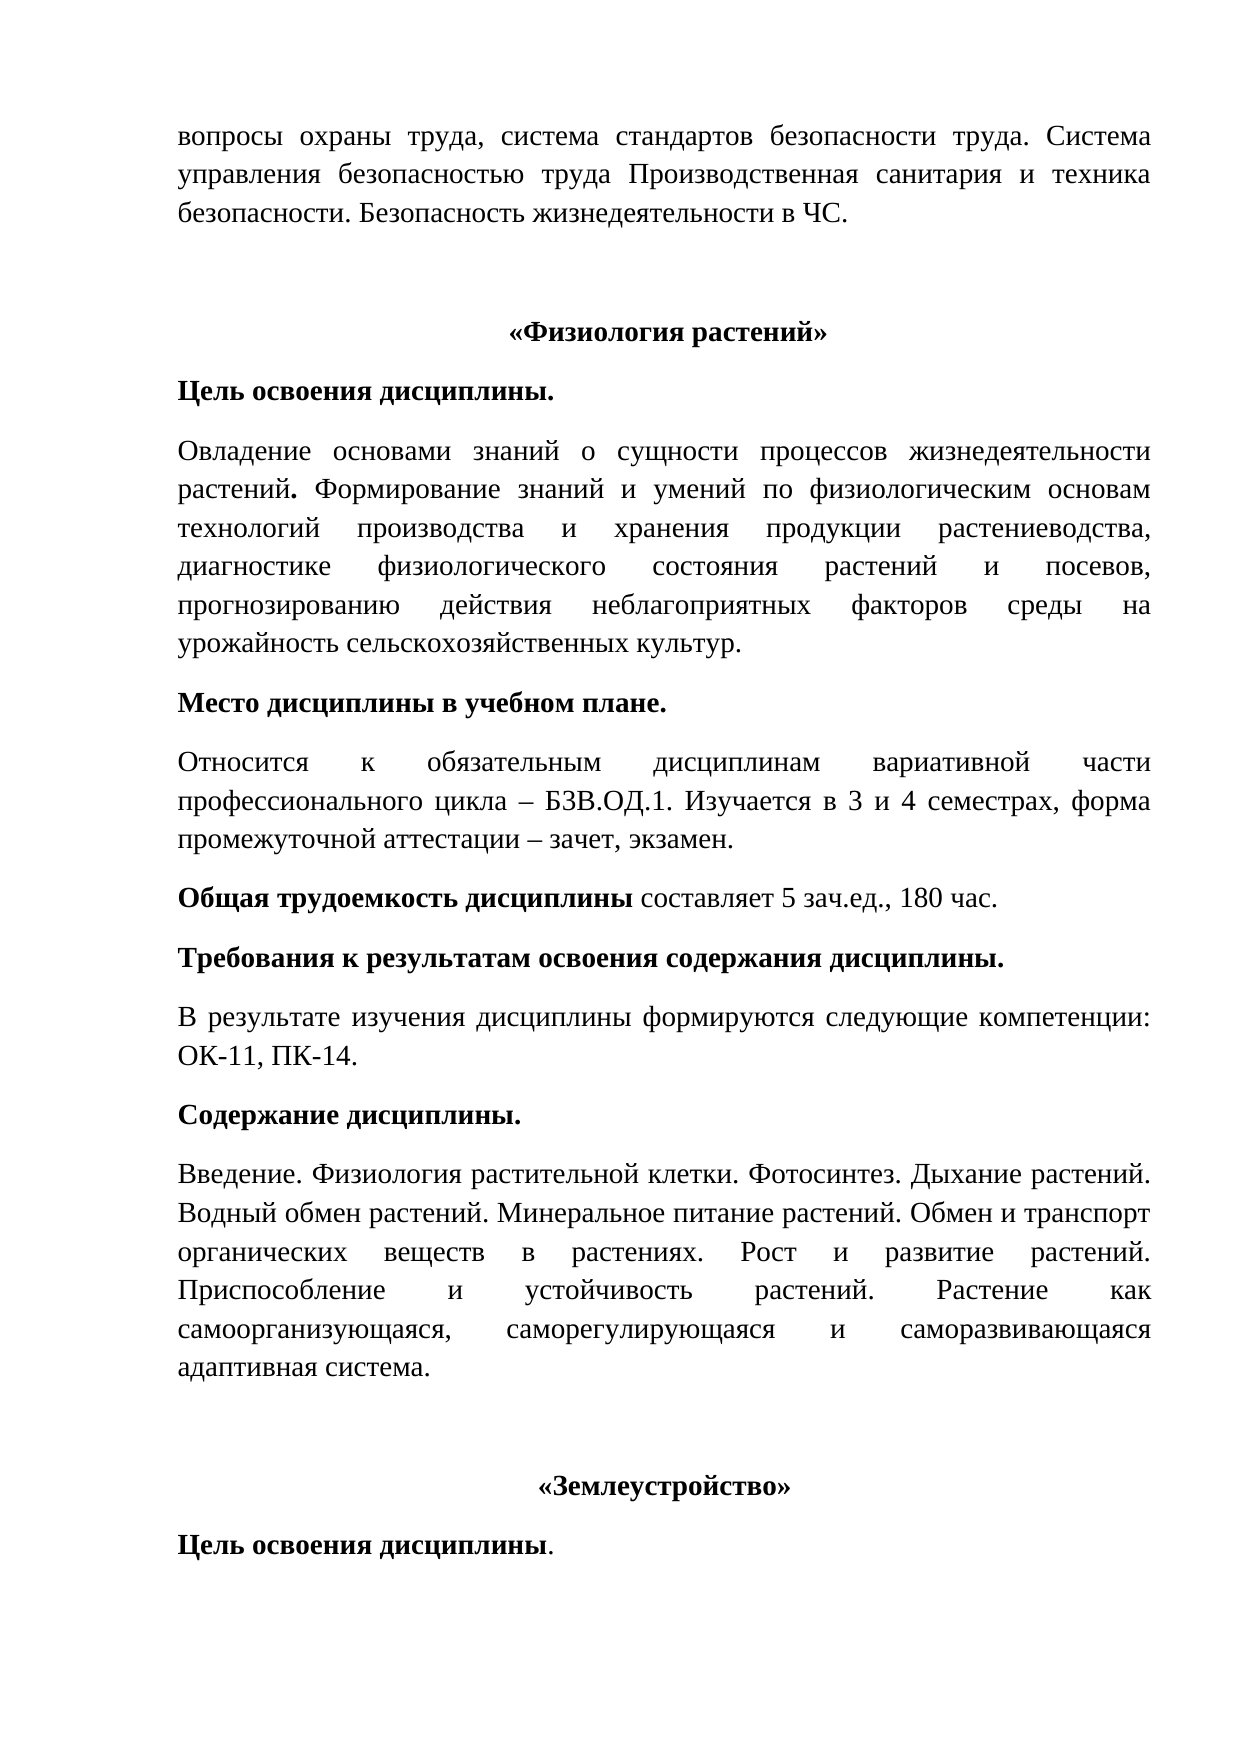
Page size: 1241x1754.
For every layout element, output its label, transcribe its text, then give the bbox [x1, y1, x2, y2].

text Место дисциплины в учебном плане. [177, 685, 1152, 718]
text Цель освоения дисциплины. [177, 373, 1152, 407]
text Содержание дисциплины. [177, 1097, 1152, 1131]
text Введение. Физиология растительной клетки. Фотосинтез. Дыхание растений. Водный обмен растений. Минеральное питание растений. Обмен и транспорт органических веществ в растениях. Рост и развитие растений. Приспособление и устойчивость растений. Растение как самоорганизующаяся, саморегулирующаяся и саморазвивающаяся адаптивная система. [177, 1157, 1152, 1383]
text «Землеустройство» [177, 1468, 1152, 1502]
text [177, 118, 1152, 229]
text Относится к обязательным дисциплинам вариативной части профессионального цикла – Б3В.ОД.1. Изучается в 3 и 4 семестрах, форма промежуточной аттестации – зачет, экзамен. [177, 744, 1152, 855]
text В результате изучения дисциплины формируются следующие компетенции: ОК-11, ПК-14. [177, 999, 1152, 1071]
text Требования к результатам освоения содержания дисциплины. [177, 940, 1152, 973]
text Общая трудоемкость дисциплины составляет 5 зач.ед., 180 час. [177, 881, 1152, 914]
text Цель освоения дисциплины. [177, 1527, 1152, 1561]
text «Физиология растений» [177, 314, 1152, 347]
text Овладение основами знаний о сущности процессов жизнедеятельности растений. Формирование знаний и умений по физиологическим основам технологий производства и хранения продукции растениеводства, диагностике физиологического состояния растений и посевов, прогнозированию действия неблагоприятных факторов среды на урожайность сельскохозяйственных культур. [177, 433, 1152, 659]
